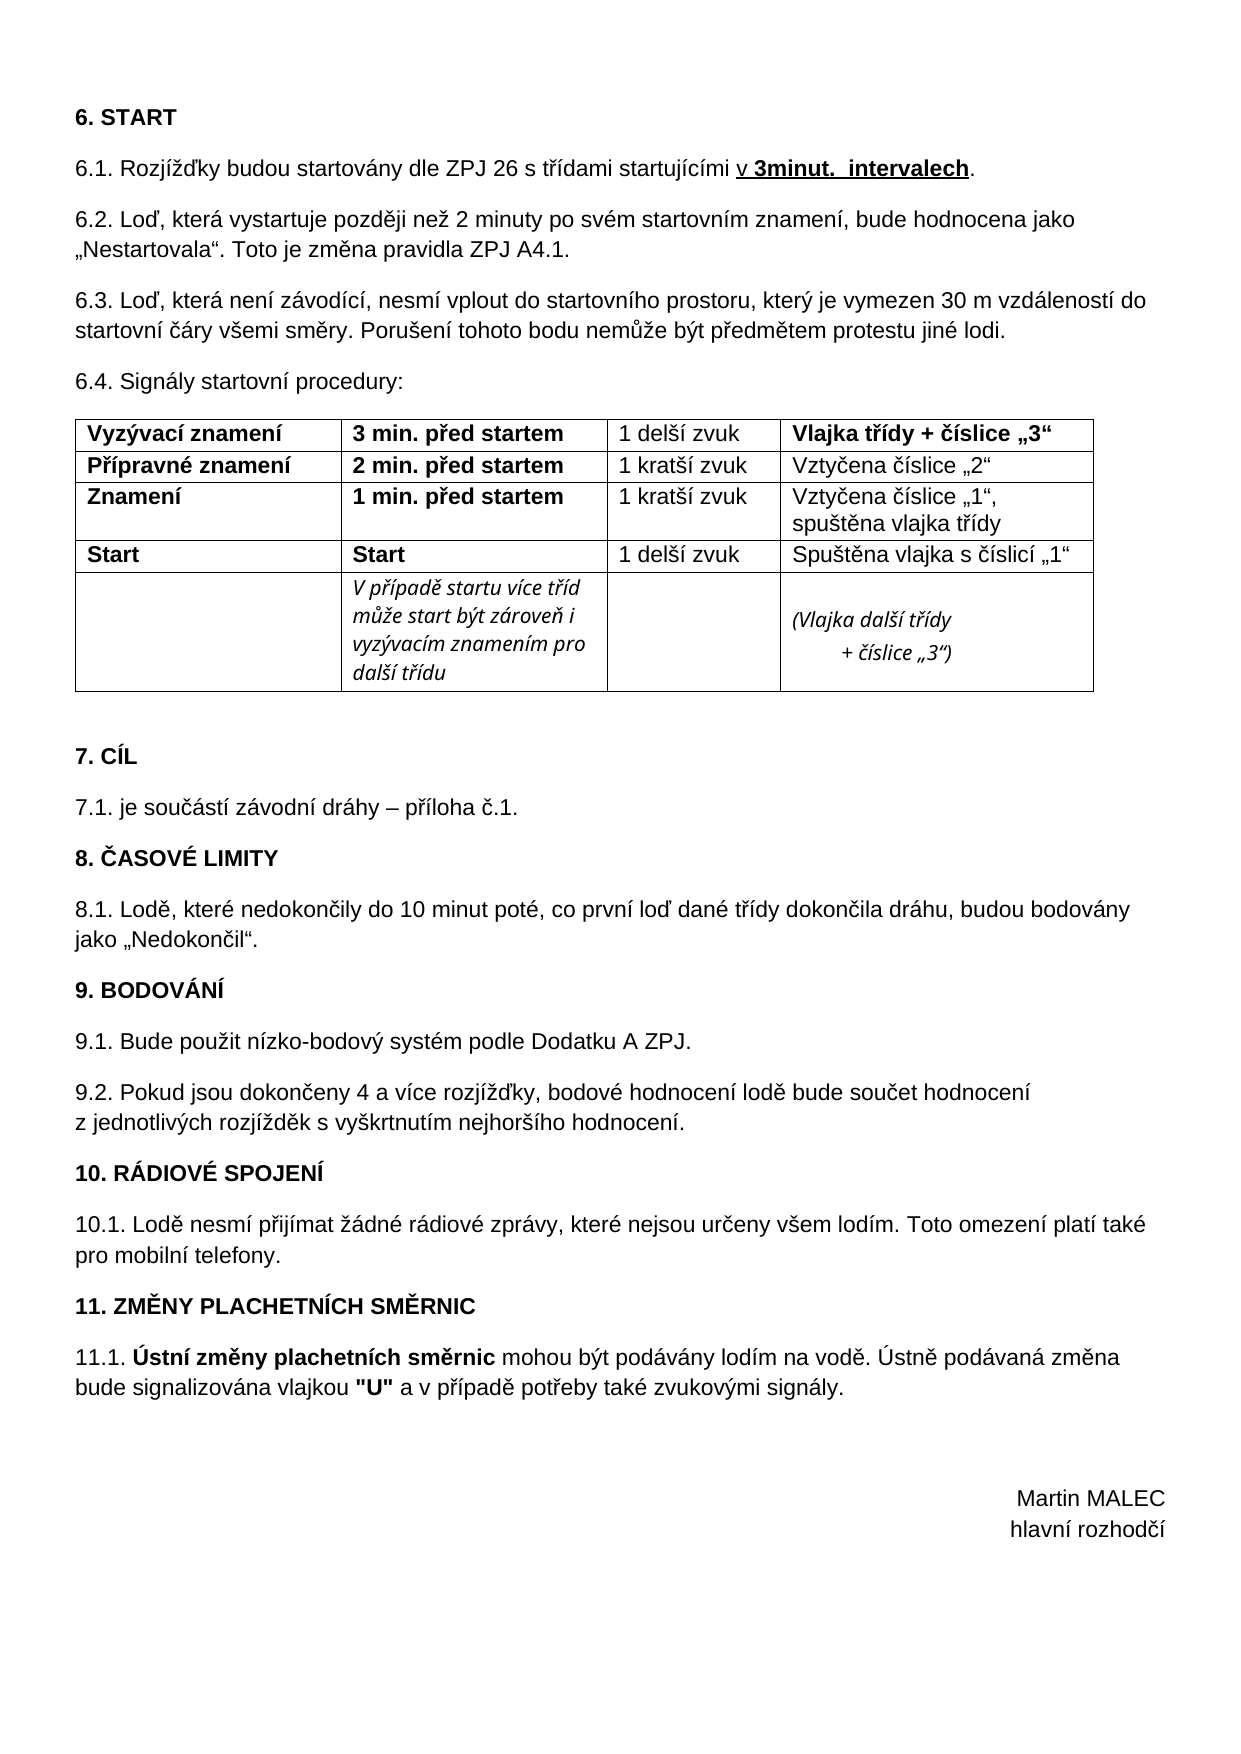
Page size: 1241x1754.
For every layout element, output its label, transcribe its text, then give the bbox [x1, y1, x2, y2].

text 10.1. Lodě nesmí přijímat žádné rádiové zprávy, které nejsou určeny všem lodím. Toto omezení platí také pro mobilní telefony. [75, 1211, 1165, 1268]
table_cell Vztyčena číslice „2“ [781, 452, 1093, 482]
text hlavní rozhodčí [75, 1516, 1165, 1542]
table_cell Start [76, 541, 341, 572]
table_cell (Vlajka další třídy + číslice „3“) [781, 573, 1093, 691]
text 6.3. Loď, která není závodící, nesmí vplout do startovního prostoru, který je vymezen 30 m vzdáleností do startovní čáry všemi směry. Porušení tohoto bodu nemůže být předmětem protestu jiné lodi. [75, 287, 1165, 343]
table_header 3 min. před startem [342, 420, 607, 451]
table_cell Znamení [76, 483, 341, 540]
text 10. RÁDIOVÉ SPOJENÍ [75, 1160, 1165, 1187]
text 6.2. Loď, která vystartuje později než 2 minuty po svém startovním znamení, bude hodnocena jako „Nestartovala“. Toto je změna pravidla ZPJ A4.1. [75, 206, 1165, 262]
table_cell Spuštěna vlajka s číslicí „1“ [781, 541, 1093, 572]
text 6.4. Signály startovní procedury: [75, 368, 1165, 394]
table_cell 1 delší zvuk [608, 541, 780, 572]
text 9.1. Bude použit nízko-bodový systém podle Dodatku A ZPJ. [75, 1028, 1165, 1054]
text 6.1. Rozjížďky budou startovány dle ZPJ 26 s třídami startujícími v 3minut. intervalech. [75, 154, 1165, 181]
text 11. ZMĚNY PLACHETNÍCH SMĚRNIC [75, 1293, 1165, 1319]
table_header Vyzývací znamení [76, 420, 341, 451]
table_cell 1 kratší zvuk [608, 483, 780, 540]
text 11.1. Ústní změny plachetních směrnic mohou být podávány lodím na vodě. Ústně podávaná změna bude signalizována vlajkou "U" a v případě potřeby také zvukovými signály. [75, 1344, 1165, 1400]
table_cell 1 min. před startem [342, 483, 607, 540]
text 9. BODOVÁNÍ [75, 977, 1165, 1003]
table_header 1 delší zvuk [608, 420, 780, 451]
text 7.1. je součástí závodní dráhy – příloha č.1. [75, 794, 1165, 820]
table_cell [608, 573, 780, 691]
table_cell Přípravné znamení [76, 452, 341, 482]
table_cell Vztyčena číslice „1“, spuštěna vlajka třídy [781, 483, 1093, 540]
table_cell 2 min. před startem [342, 452, 607, 482]
table_header Vlajka třídy + číslice „3“ [781, 420, 1093, 451]
table_cell Start [342, 541, 607, 572]
text 6. START [75, 103, 1165, 130]
table_cell 1 kratší zvuk [608, 452, 780, 482]
text 9.2. Pokud jsou dokončeny 4 a více rozjížďky, bodové hodnocení lodě bude součet hodnocení z jednotlivých rozjížděk s vyškrtnutím nejhoršího hodnocení. [75, 1079, 1165, 1136]
table_cell [76, 573, 341, 691]
text Martin MALEC [75, 1485, 1165, 1512]
text 8.1. Lodě, které nedokončily do 10 minut poté, co první loď dané třídy dokončila dráhu, budou bodovány jako „Nedokončil“. [75, 896, 1165, 952]
table_cell V případě startu více tříd může start být zároveň i vyzývacím znamením pro další třídu [342, 573, 607, 691]
text 8. ČASOVÉ LIMITY [75, 845, 1165, 871]
text 7. CÍL [75, 743, 1165, 769]
